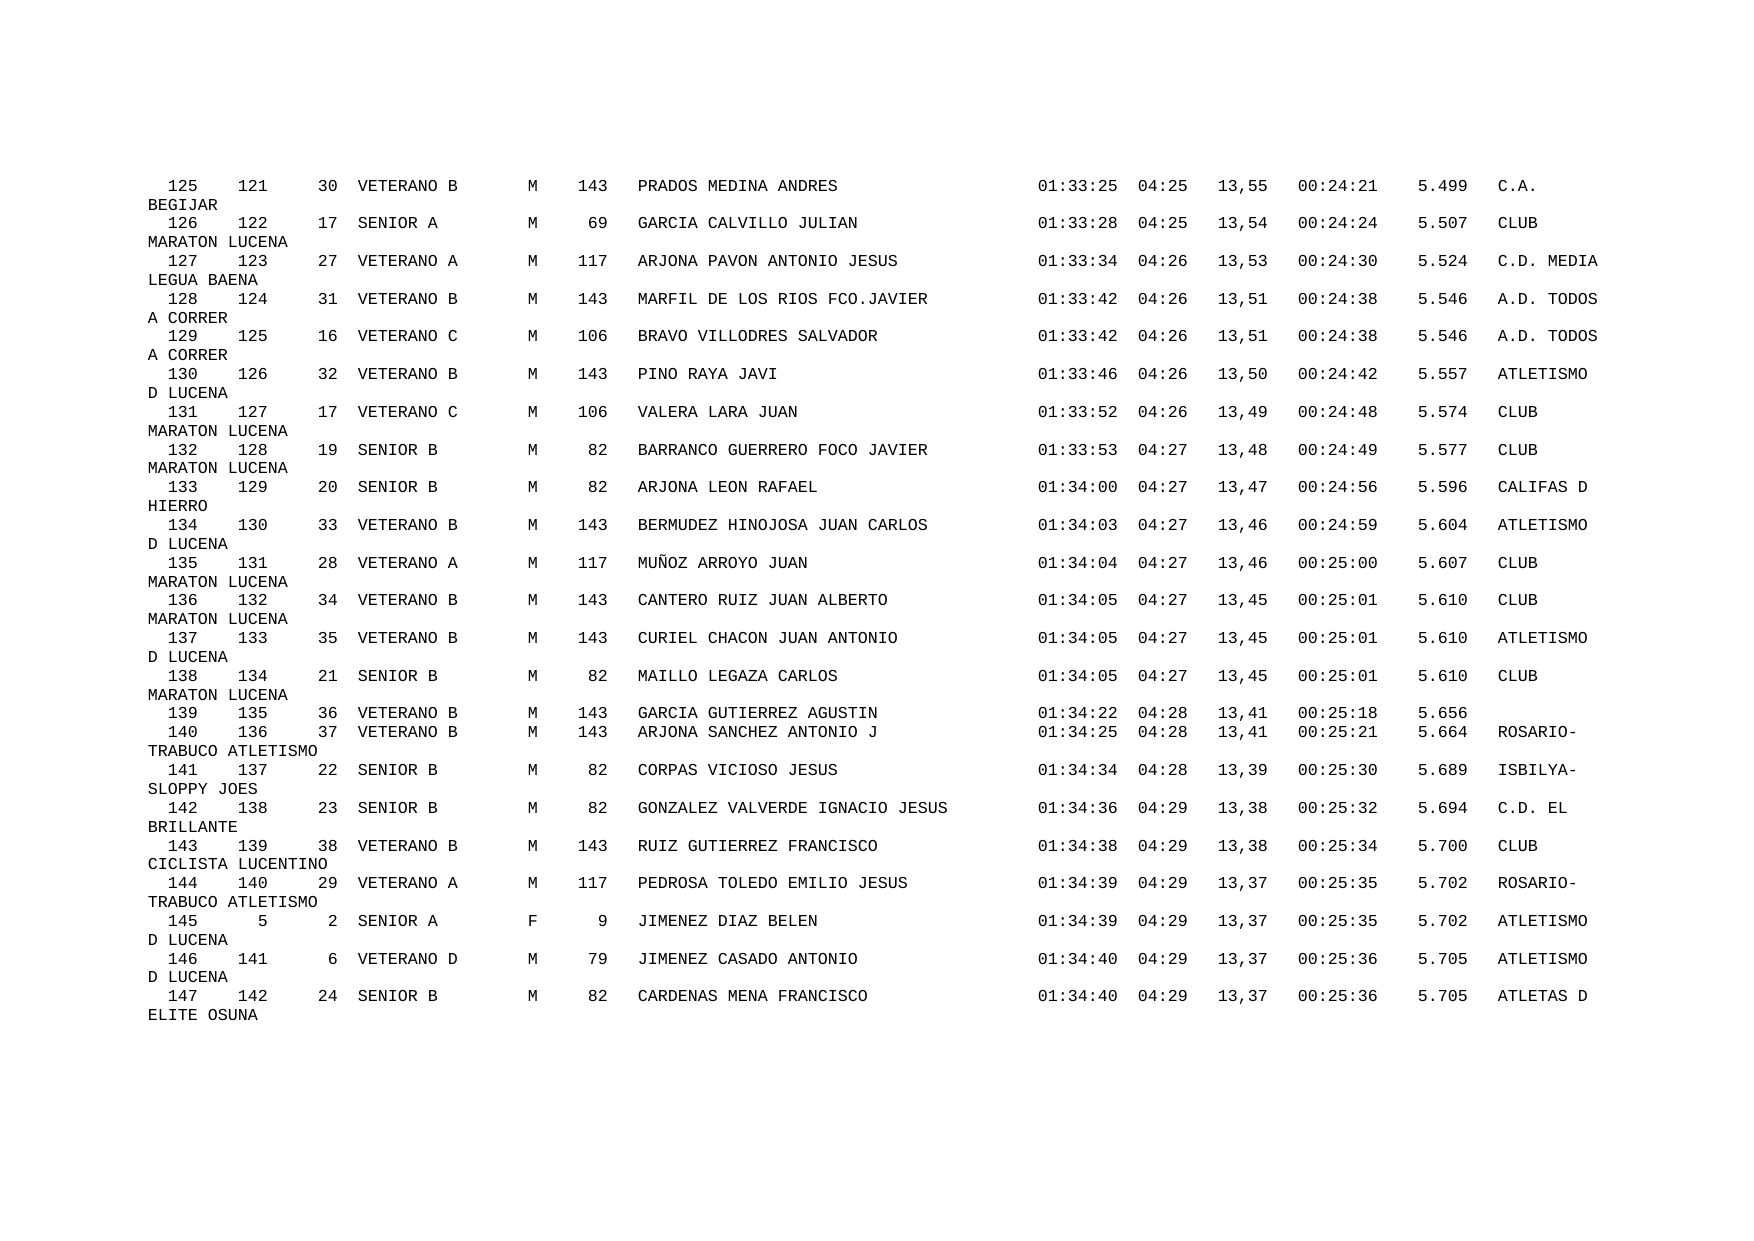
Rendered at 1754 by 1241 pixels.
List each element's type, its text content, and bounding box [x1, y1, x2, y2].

text 137 133 35 VETERANO B M 143 CURIEL CHACON JUAN ANTONIO 01:34:05 04:27 13,45 00:25:01 5.610 ATLETISMO D LUCENA [148, 630, 1606, 667]
text 140 136 37 VETERANO B M 143 ARJONA SANCHEZ ANTONIO J 01:34:25 04:28 13,41 00:25:21 5.664 ROSARIO-TRABUCO ATLETISMO [148, 724, 1606, 762]
text 133 129 20 SENIOR B M 82 ARJONA LEON RAFAEL 01:34:00 04:27 13,47 00:24:56 5.596 CALIFAS D HIERRO [148, 479, 1606, 517]
text 125 121 30 VETERANO B M 143 PRADOS MEDINA ANDRES 01:33:25 04:25 13,55 00:24:21 5.499 C.A. BEGIJAR [148, 177, 1606, 215]
text 136 132 34 VETERANO B M 143 CANTERO RUIZ JUAN ALBERTO 01:34:05 04:27 13,45 00:25:01 5.610 CLUB MARATON LUCENA [148, 592, 1606, 630]
text 127 123 27 VETERANO A M 117 ARJONA PAVON ANTONIO JESUS 01:33:34 04:26 13,53 00:24:30 5.524 C.D. MEDIA LEGUA BAENA [148, 253, 1606, 290]
text 132 128 19 SENIOR B M 82 BARRANCO GUERRERO FOCO JAVIER 01:33:53 04:27 13,48 00:24:49 5.577 CLUB MARATON LUCENA [148, 441, 1606, 479]
text 128 124 31 VETERANO B M 143 MARFIL DE LOS RIOS FCO.JAVIER 01:33:42 04:26 13,51 00:24:38 5.546 A.D. TODOS A CORRER [148, 290, 1606, 328]
text 129 125 16 VETERANO C M 106 BRAVO VILLODRES SALVADOR 01:33:42 04:26 13,51 00:24:38 5.546 A.D. TODOS A CORRER [148, 328, 1606, 366]
text 147 142 24 SENIOR B M 82 CARDENAS MENA FRANCISCO 01:34:40 04:29 13,37 00:25:36 5.705 ATLETAS D ELITE OSUNA [148, 988, 1606, 1026]
text 145 5 2 SENIOR A F 9 JIMENEZ DIAZ BELEN 01:34:39 04:29 13,37 00:25:35 5.702 ATLETISMO D LUCENA [148, 912, 1606, 950]
text 126 122 17 SENIOR A M 69 GARCIA CALVILLO JULIAN 01:33:28 04:25 13,54 00:24:24 5.507 CLUB MARATON LUCENA [148, 215, 1606, 253]
text 135 131 28 VETERANO A M 117 MUÑOZ ARROYO JUAN 01:34:04 04:27 13,46 00:25:00 5.607 CLUB MARATON LUCENA [148, 554, 1606, 592]
text 131 127 17 VETERANO C M 106 VALERA LARA JUAN 01:33:52 04:26 13,49 00:24:48 5.574 CLUB MARATON LUCENA [148, 403, 1606, 441]
text 142 138 23 SENIOR B M 82 GONZALEZ VALVERDE IGNACIO JESUS 01:34:36 04:29 13,38 00:25:32 5.694 C.D. EL BRILLANTE [148, 799, 1606, 837]
text 134 130 33 VETERANO B M 143 BERMUDEZ HINOJOSA JUAN CARLOS 01:34:03 04:27 13,46 00:24:59 5.604 ATLETISMO D LUCENA [148, 517, 1606, 554]
text 130 126 32 VETERANO B M 143 PINO RAYA JAVI 01:33:46 04:26 13,50 00:24:42 5.557 ATLETISMO D LUCENA [148, 366, 1606, 403]
text 139 135 36 VETERANO B M 143 GARCIA GUTIERREZ AGUSTIN 01:34:22 04:28 13,41 00:25:18 5.656 [148, 705, 1606, 724]
text 141 137 22 SENIOR B M 82 CORPAS VICIOSO JESUS 01:34:34 04:28 13,39 00:25:30 5.689 ISBILYA-SLOPPY JOES [148, 762, 1606, 799]
text 144 140 29 VETERANO A M 117 PEDROSA TOLEDO EMILIO JESUS 01:34:39 04:29 13,37 00:25:35 5.702 ROSARIO-TRABUCO ATLETISMO [148, 875, 1606, 912]
text 138 134 21 SENIOR B M 82 MAILLO LEGAZA CARLOS 01:34:05 04:27 13,45 00:25:01 5.610 CLUB MARATON LUCENA [148, 667, 1606, 705]
text 143 139 38 VETERANO B M 143 RUIZ GUTIERREZ FRANCISCO 01:34:38 04:29 13,38 00:25:34 5.700 CLUB CICLISTA LUCENTINO [148, 837, 1606, 875]
text 146 141 6 VETERANO D M 79 JIMENEZ CASADO ANTONIO 01:34:40 04:29 13,37 00:25:36 5.705 ATLETISMO D LUCENA [148, 950, 1606, 988]
